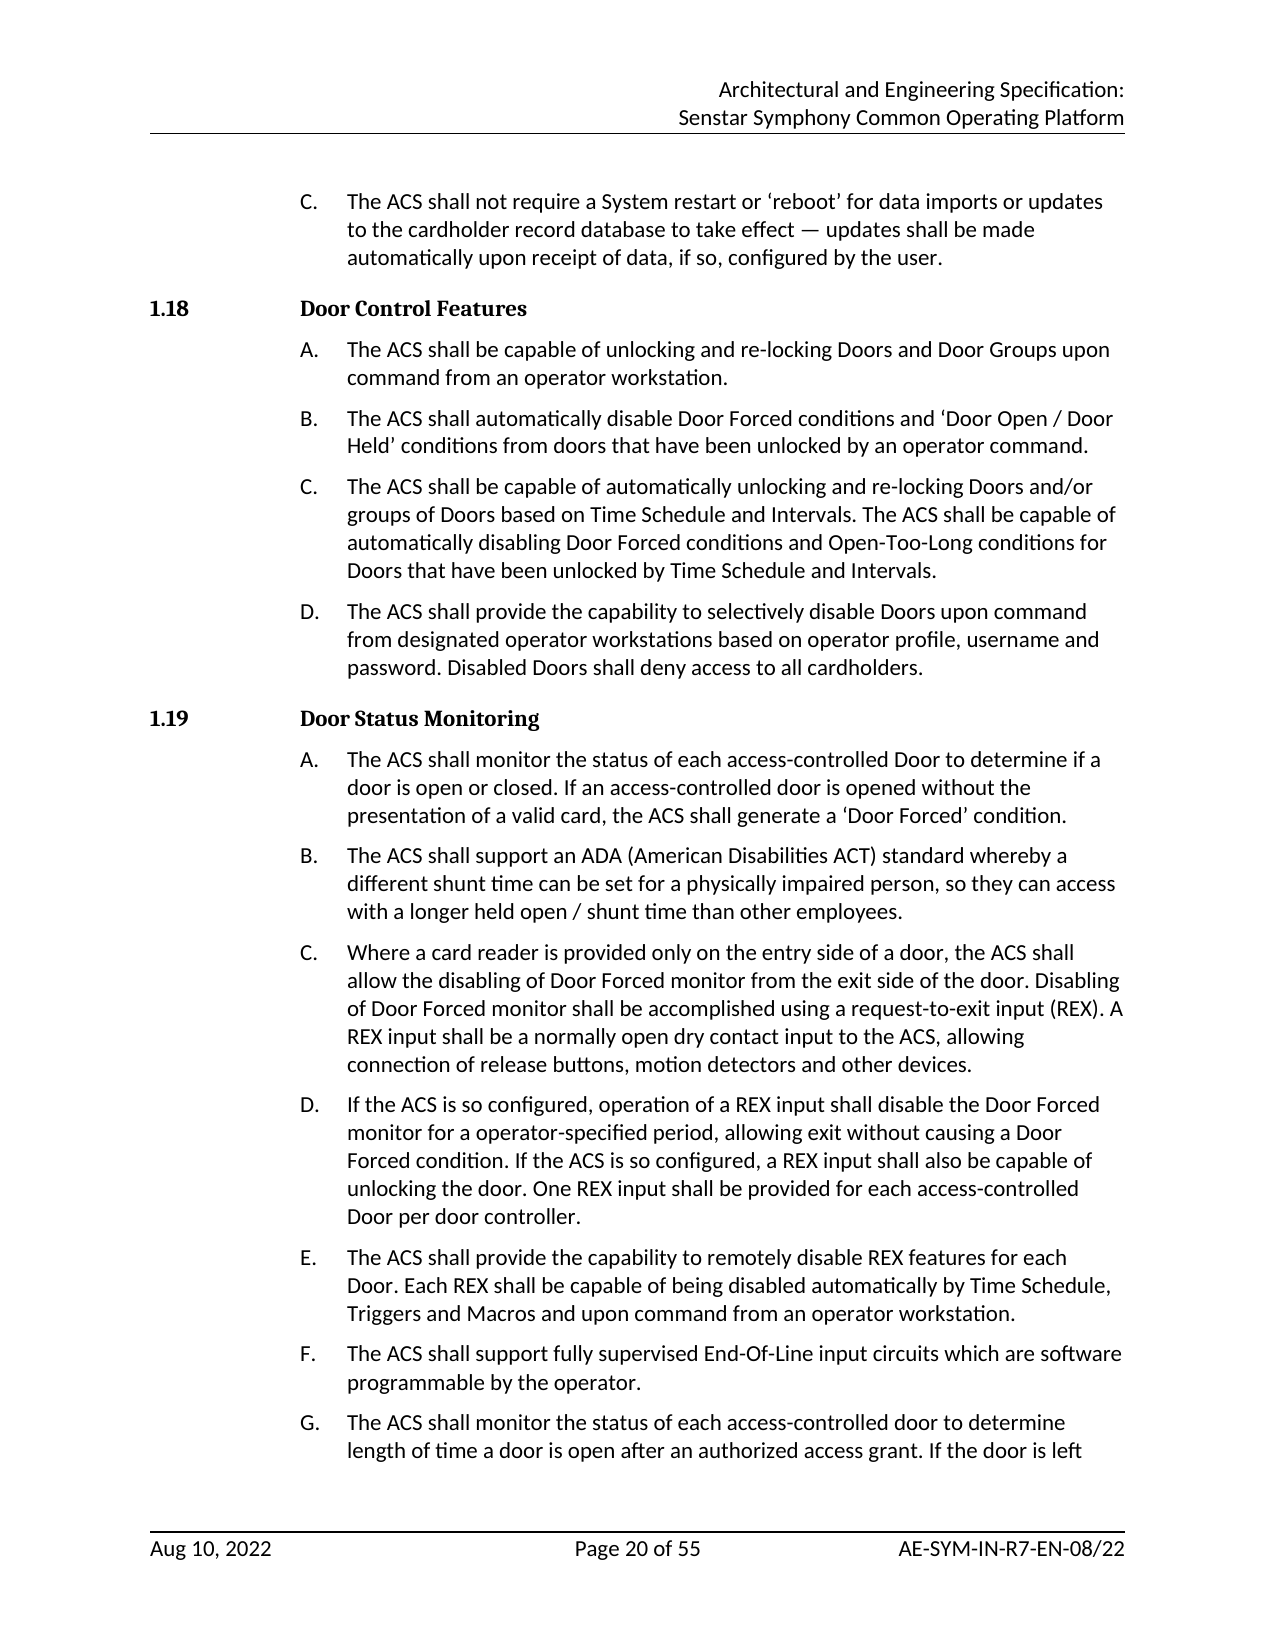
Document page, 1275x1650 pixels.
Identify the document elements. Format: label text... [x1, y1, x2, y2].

subtitle The ACS shall automatically disable Door Forced conditions and ‘Door Open / Door Held’ conditions from doors that have been unlocked by an operator command. [300, 404, 1125, 460]
subtitle If the ACS is so configured, operation of a REX input shall disable the Door Forced monitor for a operator-specified period, allowing exit without causing a Door Forced condition. If the ACS is so configured, a REX input shall also be capable of unlocking the door. One REX input shall be provided for each access-controlled Door per door controller. [300, 1090, 1125, 1231]
subtitle The ACS shall not require a System restart or ‘reboot’ for data imports or updates to the cardholder record database to take effect — updates shall be made automatically upon receipt of data, if so, configured by the user. [300, 187, 1125, 271]
subtitle Door Status Monitoring [150, 706, 1125, 732]
subtitle Door Control Features [150, 296, 1125, 323]
subtitle Where a card reader is provided only on the entry side of a door, the ACS shall allow the disabling of Door Forced monitor from the exit side of the door. Disabling of Door Forced monitor shall be accomplished using a request-to-exit input (REX). A REX input shall be a normally open dry contact input to the ACS, allowing connection of release buttons, motion detectors and other devices. [300, 938, 1125, 1078]
subtitle The ACS shall provide the capability to selectively disable Doors upon command from designated operator workstations based on operator profile, username and password. Disabled Doors shall deny access to all cardholders. [300, 597, 1125, 681]
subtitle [300, 1408, 1125, 1464]
subtitle The ACS shall provide the capability to remotely disable REX features for each Door. Each REX shall be capable of being disabled automatically by Time Schedule, Triggers and Macros and upon command from an operator workstation. [300, 1243, 1125, 1327]
subtitle The ACS shall be capable of automatically unlocking and re-locking Doors and/or groups of Doors based on Time Schedule and Intervals. The ACS shall be capable of automatically disabling Door Forced conditions and Open-Too-Long conditions for Doors that have been unlocked by Time Schedule and Intervals. [300, 472, 1125, 584]
subtitle The ACS shall support an ADA (American Disabilities ACT) standard whereby a different shunt time can be set for a physically impaired person, so they can access with a longer held open / shunt time than other employees. [300, 841, 1125, 925]
subtitle The ACS shall monitor the status of each access-controlled Door to determine if a door is open or closed. If an access-controlled door is opened without the presentation of a valid card, the ACS shall generate a ‘Door Forced’ condition. [300, 745, 1125, 829]
subtitle The ACS shall be capable of unlocking and re-locking Doors and Door Groups upon command from an operator workstation. [300, 335, 1125, 391]
subtitle The ACS shall support fully supervised End-Of-Line input circuits which are software programmable by the operator. [300, 1339, 1125, 1396]
